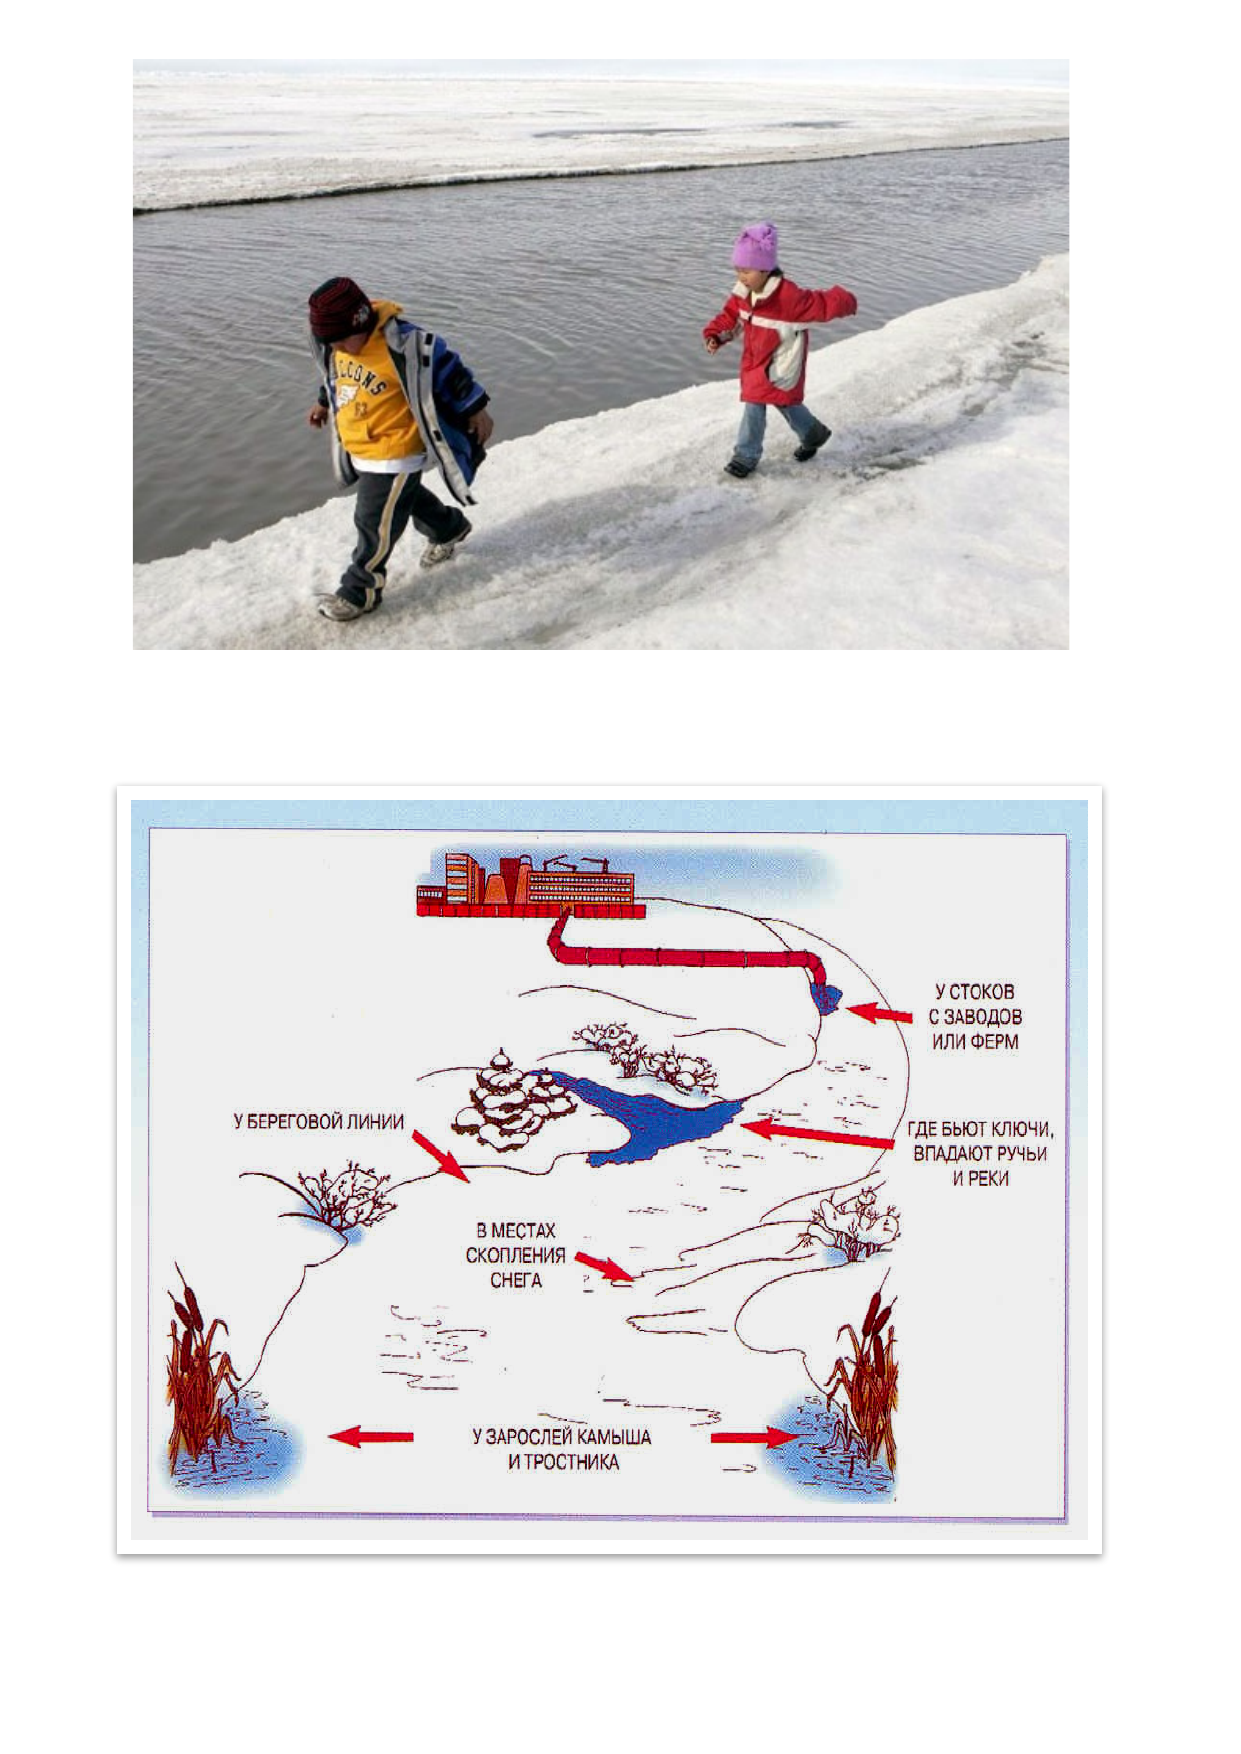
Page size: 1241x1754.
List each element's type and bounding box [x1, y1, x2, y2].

picture [131, 800, 1088, 1540]
picture [132, 59, 1070, 650]
